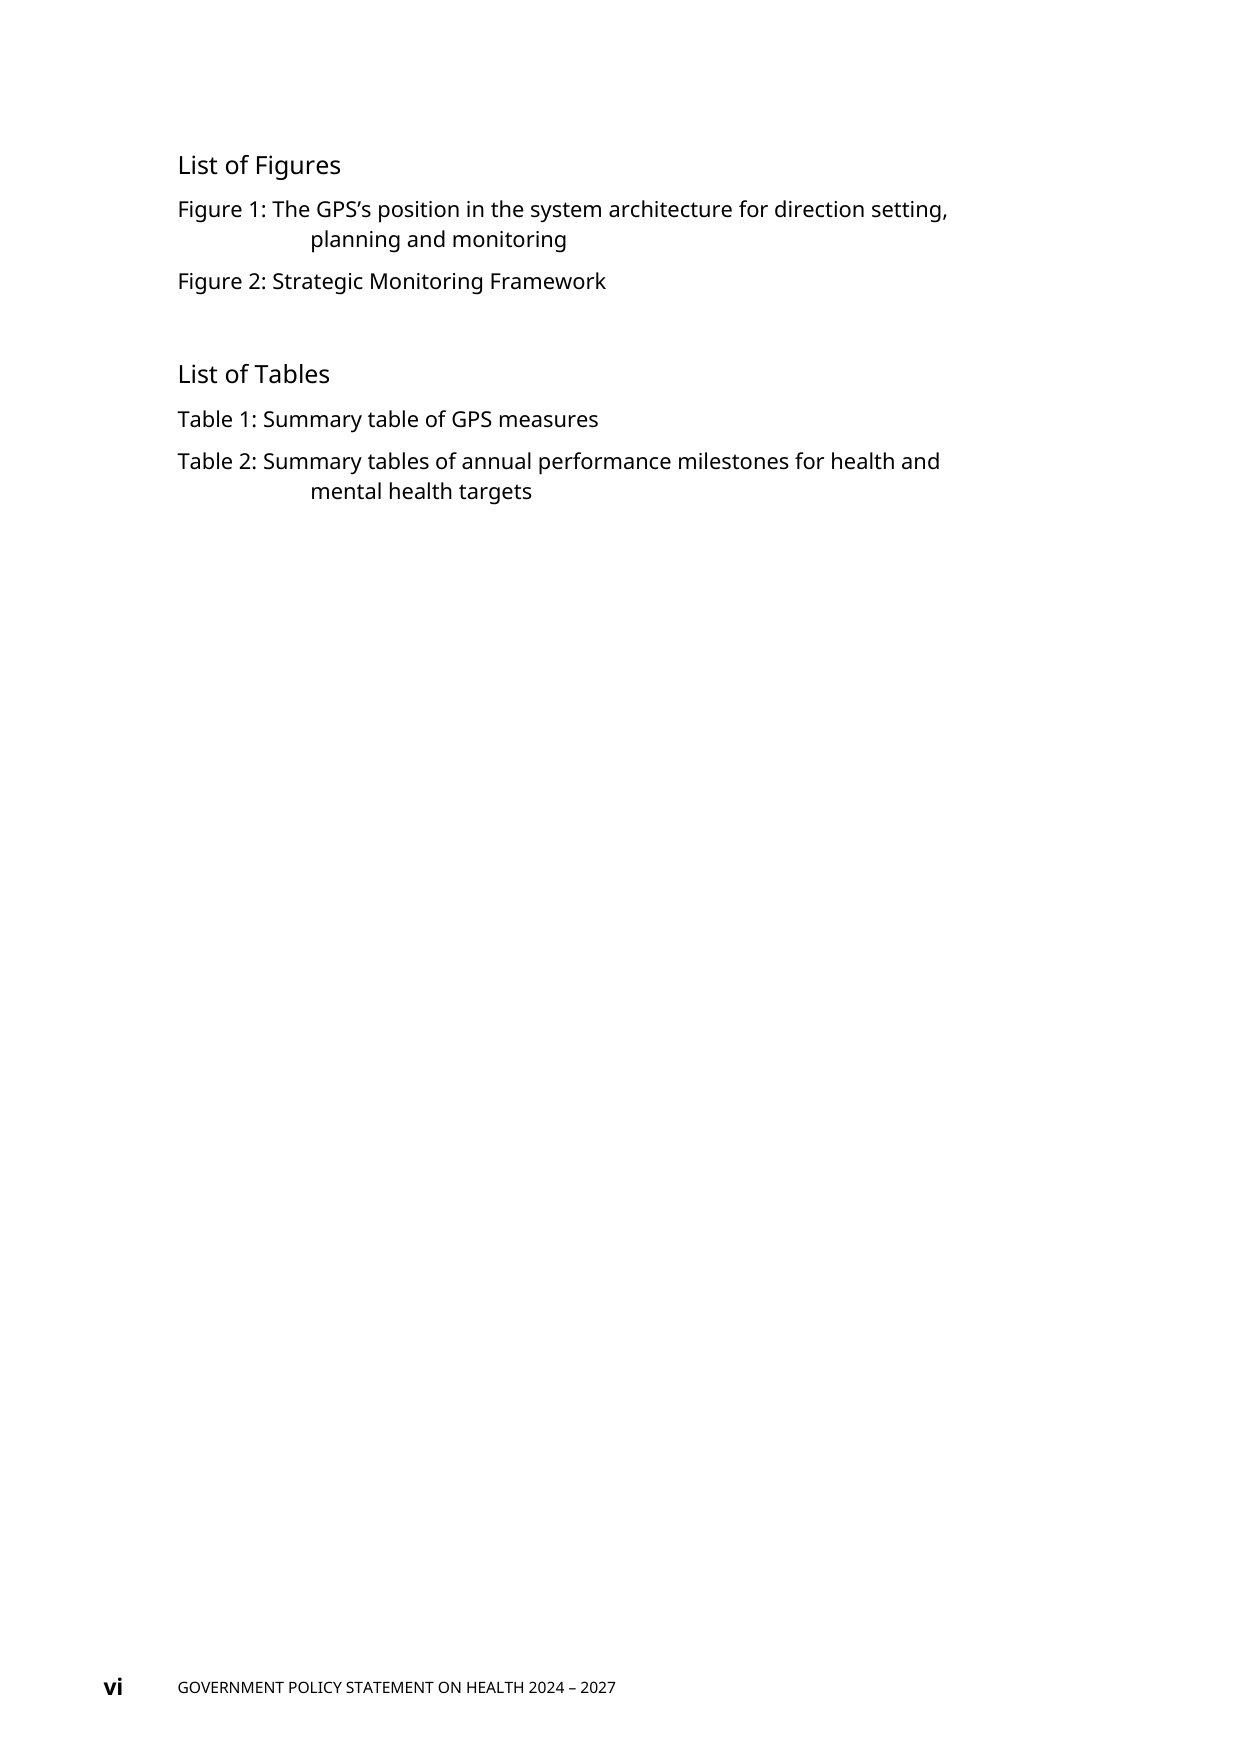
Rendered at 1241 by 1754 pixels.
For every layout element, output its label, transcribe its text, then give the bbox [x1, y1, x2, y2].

text Table 2: Summary tables of annual performance milestones for health and mental health targets 50 [177, 446, 959, 506]
text Table 1: Summary table of GPS measures 38 [177, 404, 959, 433]
text Figure 2: Strategic Monitoring Framework 37 [177, 266, 959, 296]
text List of Tables [177, 357, 959, 391]
text Figure 1: The GPS’s position in the system architecture for direction setting, planning and monitoring 2 [177, 194, 959, 254]
text List of Figures [177, 148, 959, 182]
